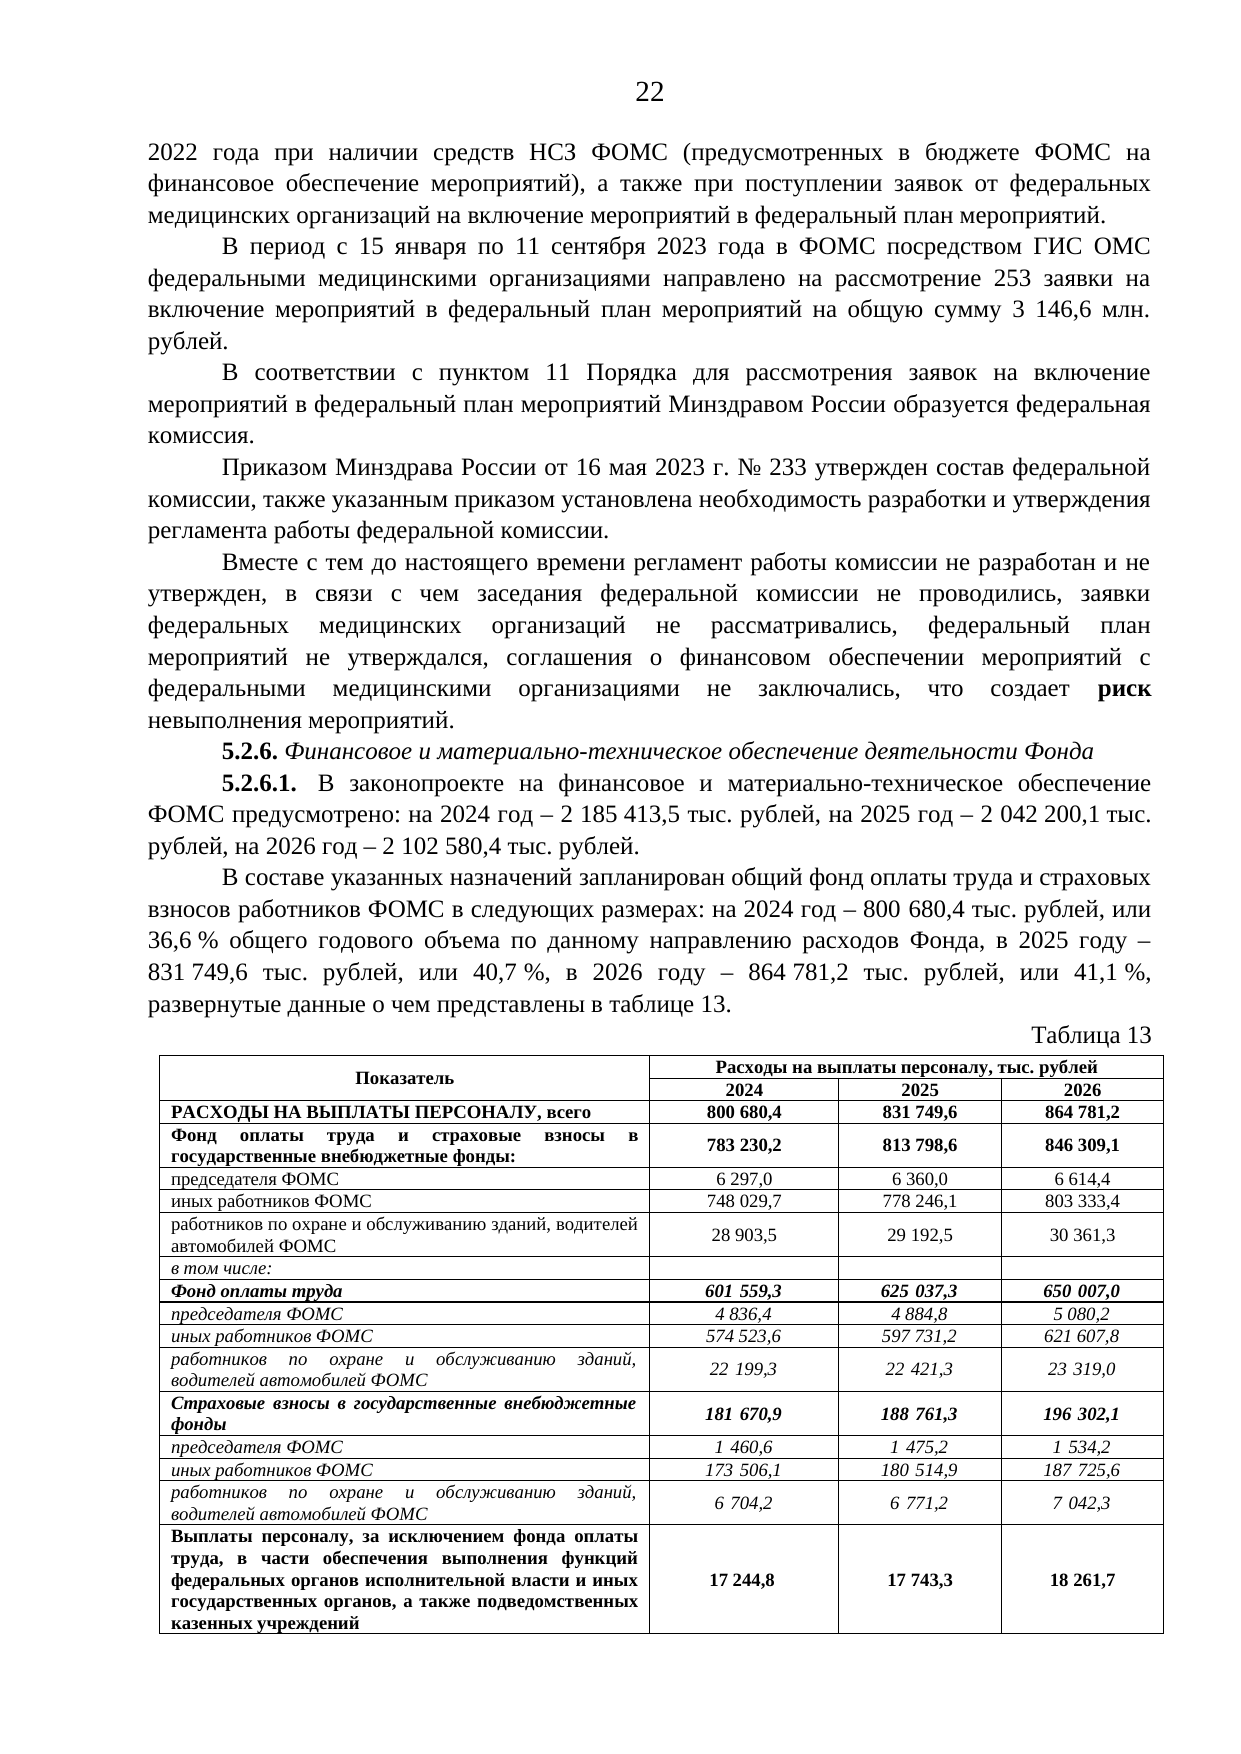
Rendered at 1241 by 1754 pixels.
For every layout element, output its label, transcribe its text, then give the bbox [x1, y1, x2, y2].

table_cell 22 199,3 [650, 1348, 838, 1391]
table_cell работников по охране и обслуживанию зданий, водителей автомобилей ФОМС [160, 1481, 649, 1524]
table_cell 187 725,6 [1002, 1459, 1163, 1480]
text Таблица 13 [148, 1020, 1152, 1049]
table_cell работников по охране и обслуживанию зданий, водителей автомобилей ФОМС [160, 1213, 649, 1256]
table_cell 4 836,4 [650, 1303, 838, 1324]
table_cell 625 037,3 [839, 1280, 1001, 1301]
table_cell 1 534,2 [1002, 1436, 1163, 1457]
table_cell председателя ФОМС [160, 1436, 649, 1457]
text 5.2.6. Финансовое и материально-техническое обеспечение деятельности Фонда [148, 736, 1152, 765]
table_cell 29 192,5 [839, 1213, 1001, 1256]
table_cell Страховые взносы в государственные внебюджетные фонды [160, 1392, 649, 1435]
table_cell 17 244,8 [650, 1525, 838, 1633]
text В составе указанных назначений запланирован общий фонд оплаты труда и страховых взносов работников ФОМС в следующих размерах: на 2024 год – 800 680,4 тыс. рублей, или 36,6 % общего годового объема по данному направлению расходов Фонда, в 2025 году – 831 749,6 тыс. рублей, или 40,7 %, в 2026 году – 864 781,2 тыс. рублей, или 41,1 %, развернутые данные о чем представлены в таблице 13. [148, 862, 1152, 1017]
table_cell 803 333,4 [1002, 1190, 1163, 1212]
table_cell 783 230,2 [650, 1124, 838, 1167]
table_cell иных работников ФОМС [160, 1459, 649, 1480]
table_cell 597 731,2 [839, 1325, 1001, 1347]
table_cell 2025 [839, 1079, 1001, 1100]
table_cell Выплаты персоналу, за исключением фонда оплаты труда, в части обеспечения выполнения функций федеральных органов исполнительной власти и иных государственных органов, а также подведомственных казенных учреждений [160, 1525, 649, 1633]
table_cell 601 559,3 [650, 1280, 838, 1301]
table_cell председателя ФОМС [160, 1303, 649, 1324]
table_cell 748 029,7 [650, 1190, 838, 1212]
text Вместе с тем до настоящего времени регламент работы комиссии не разработан и не утвержден, в связи с чем заседания федеральной комиссии не проводились, заявки федеральных медицинских организаций не рассматривались, федеральный план мероприятий не утверждался, соглашения о финансовом обеспечении мероприятий с федеральными медицинскими организациями не заключались, что создает риск невыполнения мероприятий. [148, 547, 1152, 733]
table_cell иных работников ФОМС [160, 1190, 649, 1212]
table_cell 831 749,6 [839, 1101, 1001, 1123]
table_cell 800 680,4 [650, 1101, 838, 1123]
table_cell 28 903,5 [650, 1213, 838, 1256]
table_cell 6 297,0 [650, 1168, 838, 1189]
table_cell 30 361,3 [1002, 1213, 1163, 1256]
table_cell 7 042,3 [1002, 1481, 1163, 1524]
table_header Расходы на выплаты персоналу, тыс. рублей [650, 1056, 1163, 1077]
table_cell 188 761,3 [839, 1392, 1001, 1435]
table_cell Фонд оплаты труда и страховые взносы в государственные внебюджетные фонды: [160, 1124, 649, 1167]
table_cell 846 309,1 [1002, 1124, 1163, 1167]
table_cell 1 460,6 [650, 1436, 838, 1457]
table_cell 173 506,1 [650, 1459, 838, 1480]
table_cell 23 319,0 [1002, 1348, 1163, 1391]
table_cell председателя ФОМС [160, 1168, 649, 1189]
table_cell работников по охране и обслуживанию зданий, водителей автомобилей ФОМС [160, 1348, 649, 1391]
table_cell 18 261,7 [1002, 1525, 1163, 1633]
table_header Показатель [160, 1056, 649, 1100]
table_cell в том числе: [160, 1257, 649, 1279]
table_cell 1 475,2 [839, 1436, 1001, 1457]
text 5.2.6.1. В законопроекте на финансовое и материально-техническое обеспечение ФОМС предусмотрено: на 2024 год – 2 185 413,5 тыс. рублей, на 2025 год – 2 042 200,1 тыс. рублей, на 2026 год – 2 102 580,4 тыс. рублей. [148, 768, 1152, 860]
table_cell 813 798,6 [839, 1124, 1001, 1167]
table_cell 196 302,1 [1002, 1392, 1163, 1435]
table_cell 17 743,3 [839, 1525, 1001, 1633]
table_cell [839, 1257, 1001, 1279]
table_cell 6 360,0 [839, 1168, 1001, 1189]
table_cell 4 884,8 [839, 1303, 1001, 1324]
table_cell 5 080,2 [1002, 1303, 1163, 1324]
table_cell 181 670,9 [650, 1392, 838, 1435]
table_cell 6 614,4 [1002, 1168, 1163, 1189]
text Приказом Минздрава России от 16 мая 2023 г. № 233 утвержден состав федеральной комиссии, также указанным приказом установлена необходимость разработки и утверждения регламента работы федеральной комиссии. [148, 452, 1152, 544]
table_cell 650 007,0 [1002, 1280, 1163, 1301]
text В соответствии с пунктом 11 Порядка для рассмотрения заявок на включение мероприятий в федеральный план мероприятий Минздравом России образуется федеральная комиссия. [148, 357, 1152, 449]
table_cell РАСХОДЫ НА ВЫПЛАТЫ ПЕРСОНАЛУ, всего [160, 1101, 649, 1123]
table_cell 864 781,2 [1002, 1101, 1163, 1123]
table_cell [1002, 1257, 1163, 1279]
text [148, 137, 1152, 228]
text В период с 15 января по 11 сентября 2023 года в ФОМС посредством ГИС ОМС федеральными медицинскими организациями направлено на рассмотрение 253 заявки на включение мероприятий в федеральный план мероприятий на общую сумму 3 146,6 млн. рублей. [148, 231, 1152, 355]
table_cell 574 523,6 [650, 1325, 838, 1347]
table_cell 2024 [650, 1079, 838, 1100]
table_cell 6 704,2 [650, 1481, 838, 1524]
table_cell иных работников ФОМС [160, 1325, 649, 1347]
table_cell 180 514,9 [839, 1459, 1001, 1480]
table_cell 2026 [1002, 1079, 1163, 1100]
table_cell 778 246,1 [839, 1190, 1001, 1212]
table_cell 6 771,2 [839, 1481, 1001, 1524]
table_cell 621 607,8 [1002, 1325, 1163, 1347]
table_cell 22 421,3 [839, 1348, 1001, 1391]
table_cell Фонд оплаты труда [160, 1280, 649, 1301]
table_cell [650, 1257, 838, 1279]
